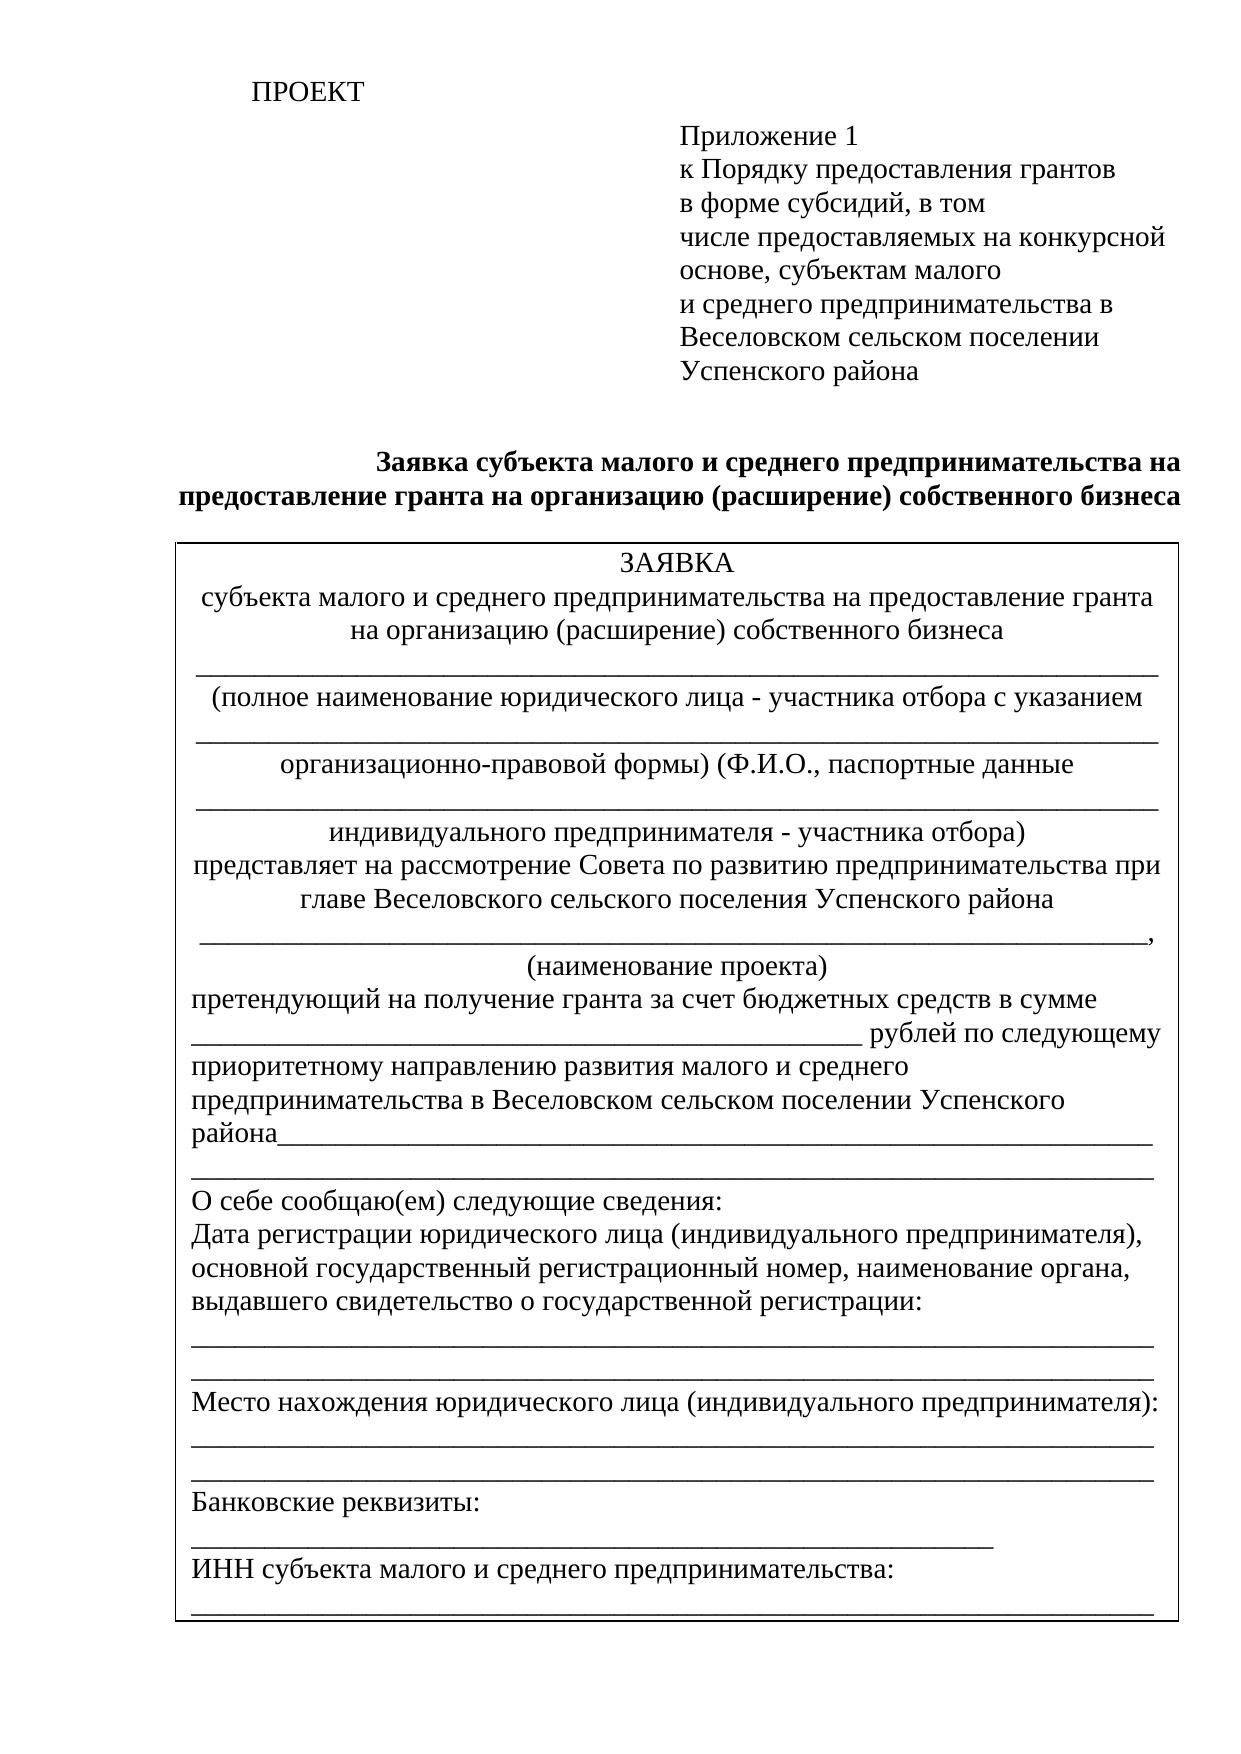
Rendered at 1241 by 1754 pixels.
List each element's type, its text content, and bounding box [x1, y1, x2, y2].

text основе, субъектам малого [177, 252, 1181, 286]
text Заявка субъекта малого и среднего предпринимательства на предоставление гранта на организацию (расширение) собственного бизнеса [177, 444, 1181, 511]
text в форме субсидий, в том [177, 185, 1181, 219]
text Веселовском сельском поселении [177, 319, 1181, 353]
text числе предоставляемых на конкурсной [177, 219, 1181, 252]
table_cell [176, 543, 1178, 1620]
text и среднего предпринимательства в [177, 286, 1181, 319]
text Успенского района [177, 353, 1181, 386]
text к Порядку предоставления грантов [177, 152, 1181, 185]
text Приложение 1 [177, 118, 1181, 152]
